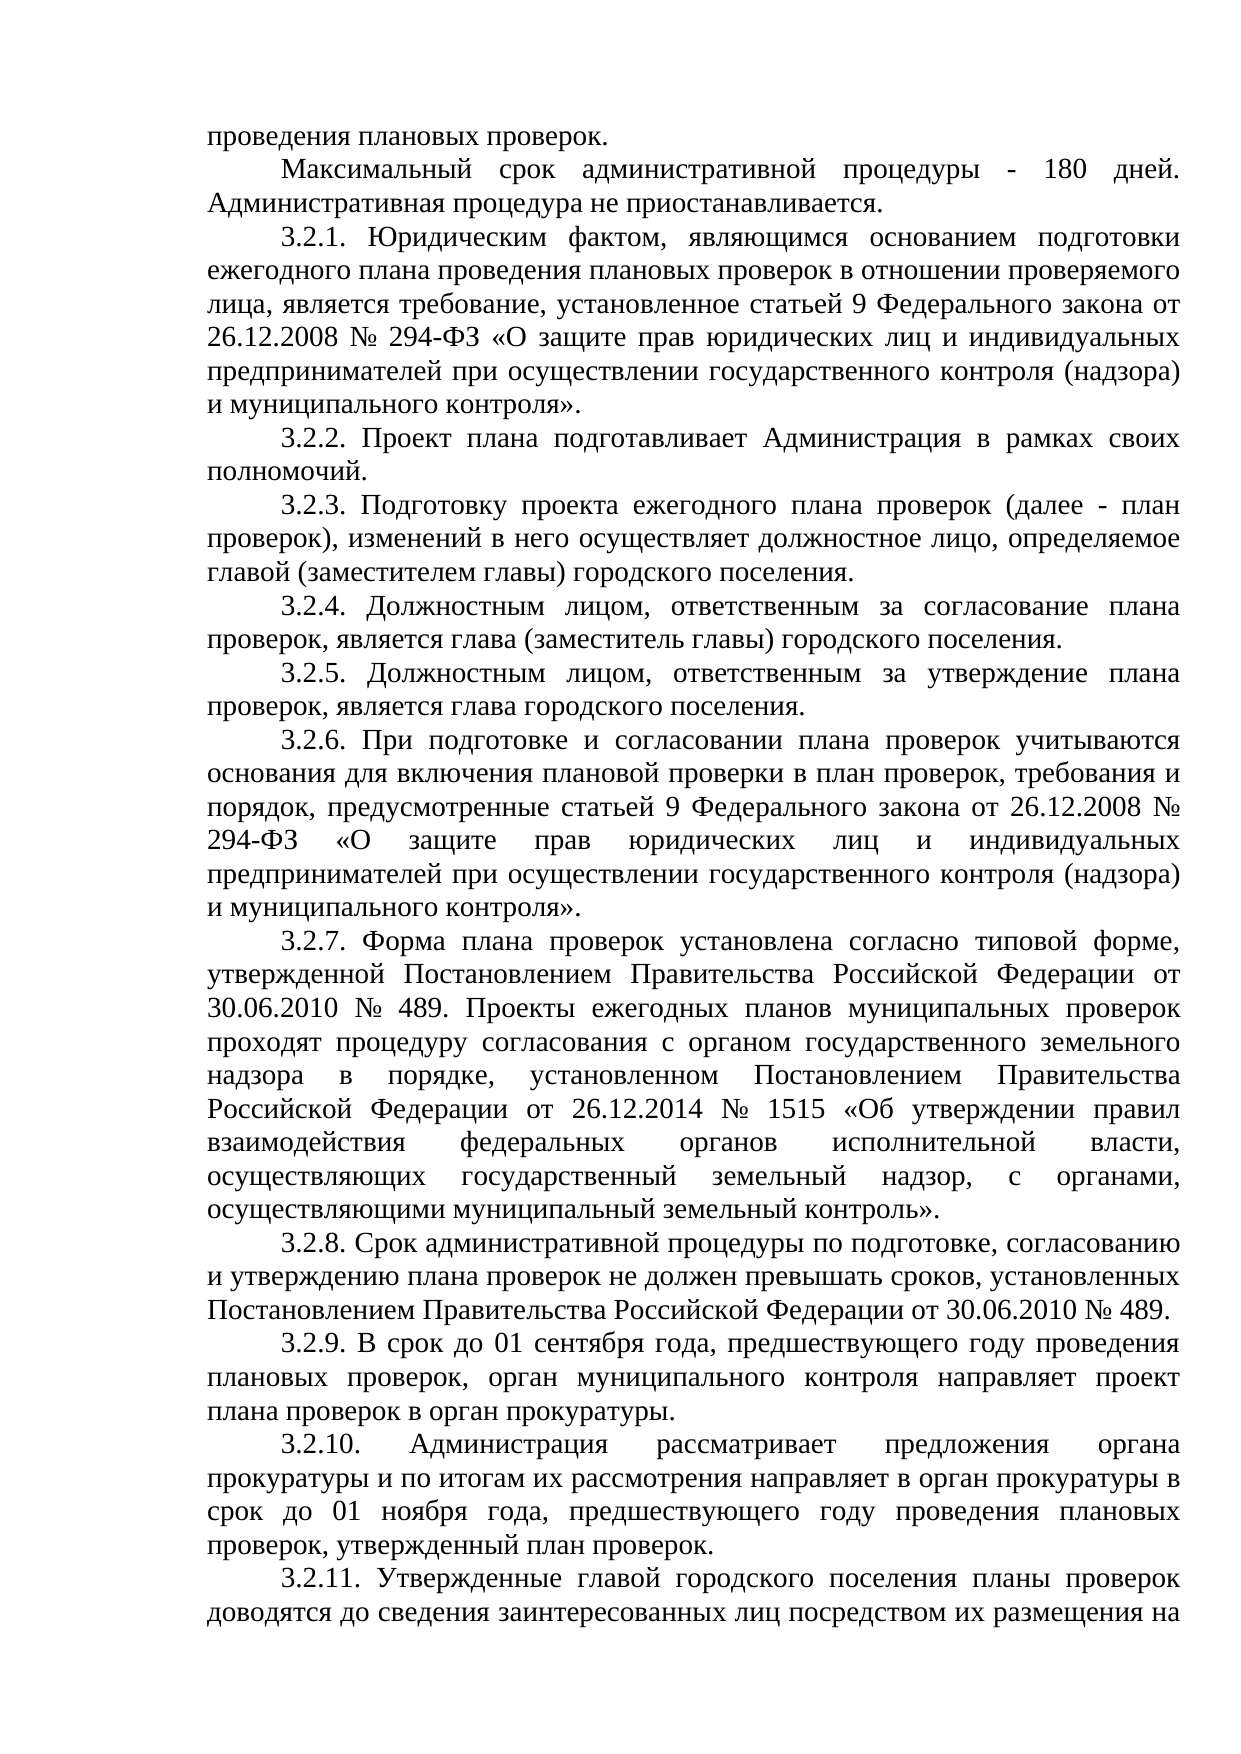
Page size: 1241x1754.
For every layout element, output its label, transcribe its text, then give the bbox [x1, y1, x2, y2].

text 3.2.2. Проект плана подготавливает Администрация в рамках своих полномочий. [207, 420, 1181, 487]
text 3.2.8. Срок административной процедуры по подготовке, согласованию и утверждению плана проверок не должен превышать сроков, установленных Постановлением Правительства Российской Федерации от 30.06.2010 № 489. [207, 1225, 1181, 1326]
text 3.2.5. Должностным лицом, ответственным за утверждение плана проверок, является глава городского поселения. [207, 655, 1181, 722]
text 3.2.1. Юридическим фактом, являющимся основанием подготовки ежегодного плана проведения плановых проверок в отношении проверяемого лица, является требование, установленное статьей 9 Федерального закона от 26.12.2008 № 294-ФЗ «О защите прав юридических лиц и индивидуальных предпринимателей при осуществлении государственного контроля (надзора) и муниципального контроля». [207, 219, 1181, 420]
text 3.2.7. Форма плана проверок установлена согласно типовой форме, утвержденной Постановлением Правительства Российской Федерации от 30.06.2010 № 489. Проекты ежегодных планов муниципальных проверок проходят процедуру согласования с органом государственного земельного надзора в порядке, установленном Постановлением Правительства Российской Федерации от 26.12.2014 № 1515 «Об утверждении правил взаимодействия федеральных органов исполнительной власти, осуществляющих государственный земельный надзор, с органами, осуществляющими муниципальный земельный контроль». [207, 923, 1181, 1225]
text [207, 118, 1181, 152]
text 3.2.10. Администрация рассматривает предложения органа прокуратуры и по итогам их рассмотрения направляет в орган прокуратуры в срок до 01 ноября года, предшествующего году проведения плановых проверок, утвержденный план проверок. [207, 1426, 1181, 1560]
text 3.2.6. При подготовке и согласовании плана проверок учитываются основания для включения плановой проверки в план проверок, требования и порядок, предусмотренные статьей 9 Федерального закона от 26.12.2008 № 294-ФЗ «О защите прав юридических лиц и индивидуальных предпринимателей при осуществлении государственного контроля (надзора) и муниципального контроля». [207, 722, 1181, 923]
text Максимальный срок административной процедуры - 180 дней. Административная процедура не приостанавливается. [207, 152, 1181, 219]
text 3.2.4. Должностным лицом, ответственным за согласование плана проверок, является глава (заместитель главы) городского поселения. [207, 588, 1181, 655]
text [207, 1560, 1181, 1627]
text 3.2.3. Подготовку проекта ежегодного плана проверок (далее - план проверок), изменений в него осуществляет должностное лицо, определяемое главой (заместителем главы) городского поселения. [207, 487, 1181, 588]
text 3.2.9. В срок до 01 сентября года, предшествующего году проведения плановых проверок, орган муниципального контроля направляет проект плана проверок в орган прокуратуры. [207, 1326, 1181, 1426]
